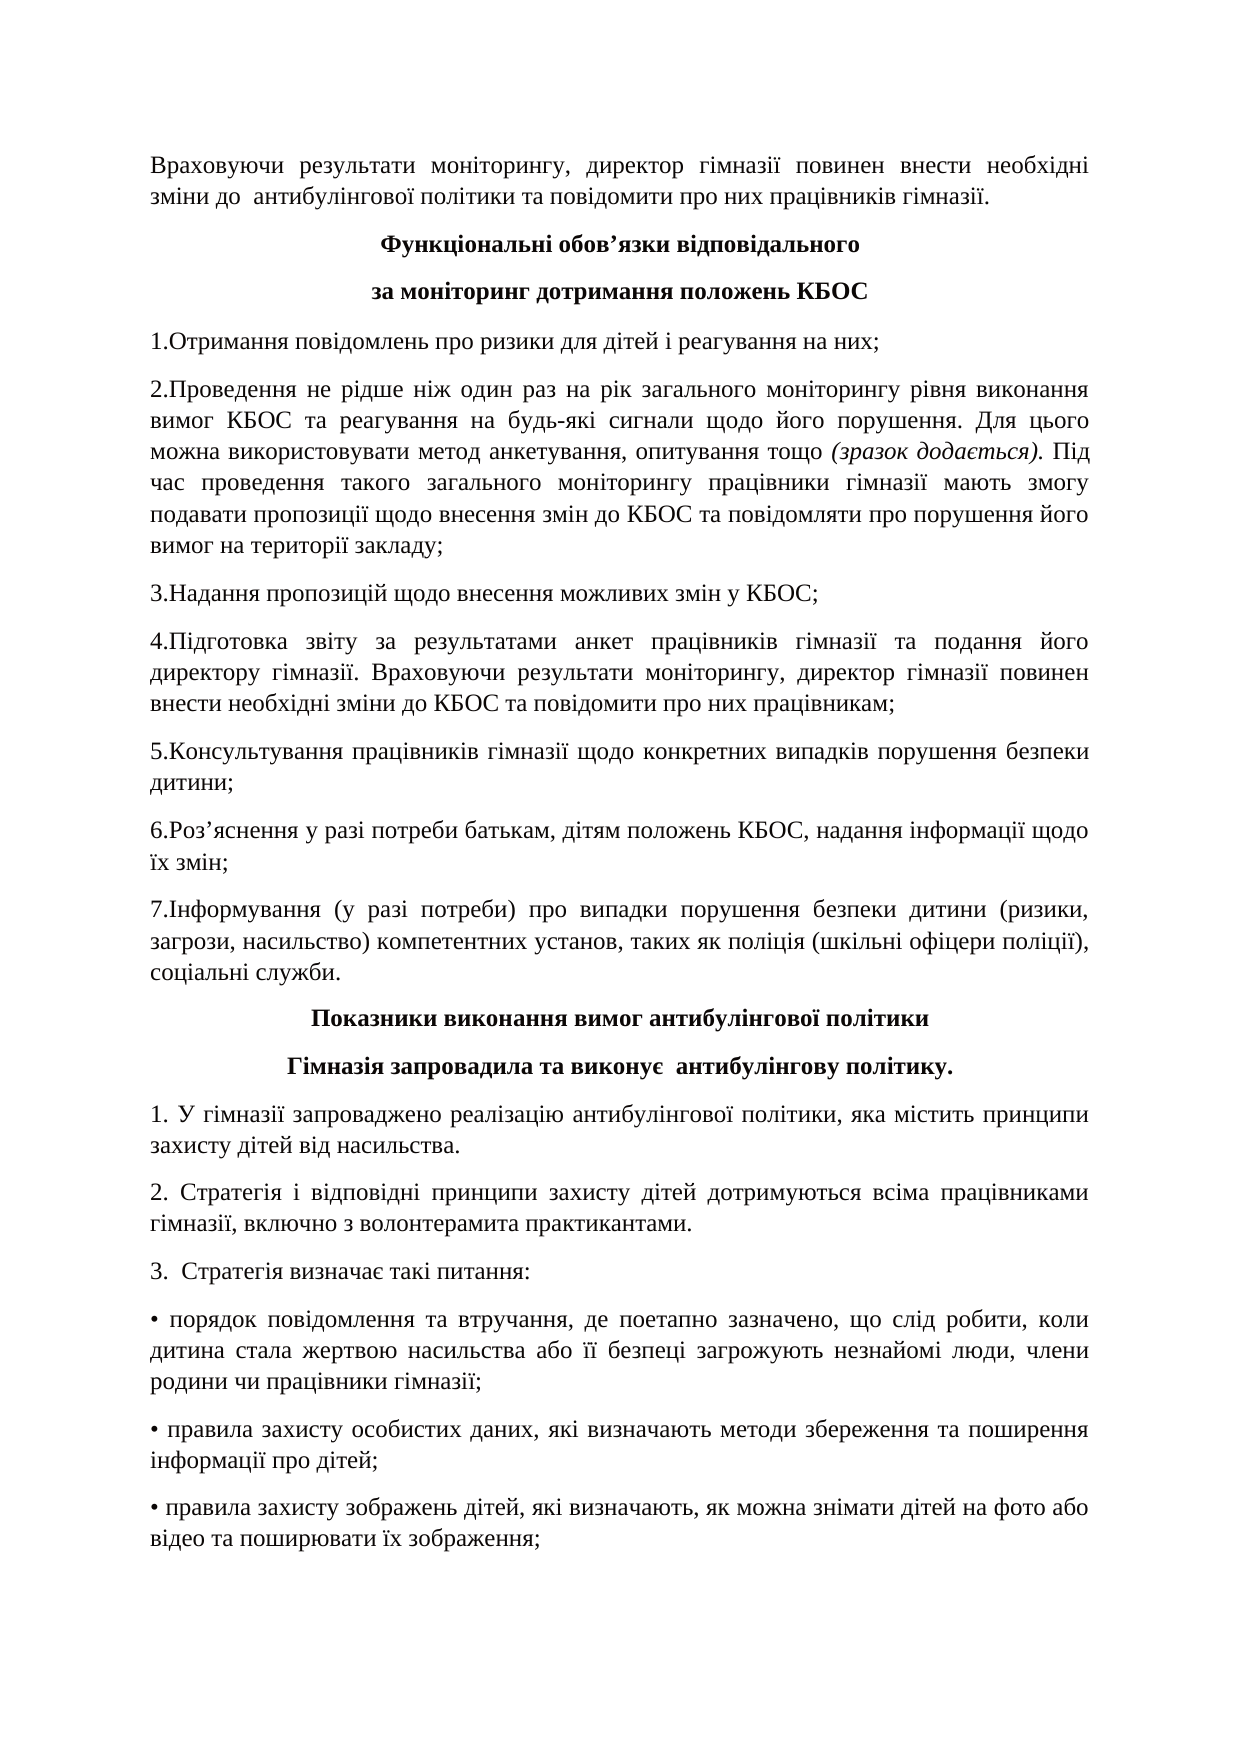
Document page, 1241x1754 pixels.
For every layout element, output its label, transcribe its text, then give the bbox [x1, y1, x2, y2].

text • порядок повідомлення та втручання, де поетапно зазначено, що слід робити, коли дитина стала жертвою насильства або її безпеці загрожують незнайомі люди, члени родини чи працівники гімназії; [150, 1304, 1090, 1395]
text 7.Інформування (у разі потреби) про випадки порушення безпеки дитини (ризики, загрози, насильство) компетентних установ, таких як поліція (шкільні офіцери поліції), соціальні служби. [150, 893, 1090, 987]
text • правила захисту зображень дітей, які визначають, як можна знімати дітей на фото або відео та поширювати їх зображення; [150, 1492, 1090, 1552]
text за моніторинг дотримання положень КБОС [150, 276, 1090, 305]
text Враховуючи результати моніторингу, директор гімназії повинен внести необхідні зміни до антибулінгової політики та повідомити про них працівників гімназії. [150, 150, 1090, 210]
text 1. У гімназії запроваджено реалізацію антибулінгової політики, яка містить принципи захисту дітей від насильства. [150, 1099, 1090, 1158]
text Показники виконання вимог антибулінгової політики [150, 1003, 1090, 1032]
text • правила захисту особистих даних, які визначають методи збереження та поширення інформації про дітей; [150, 1414, 1090, 1473]
text Функціональні обов’язки відповідального [150, 229, 1090, 257]
text 5.Консультування працівників гімназії щодо конкретних випадків порушення безпеки дитини; [150, 734, 1090, 797]
text 3. Стратегія визначає такі питання: [150, 1256, 1090, 1285]
text 1.Отримання повідомлень про ризики для дітей і реагування на них; [150, 324, 1090, 355]
text 4.Підготовка звіту за результатами анкет працівників гімназії та подання його директору гімназії. Враховуючи результати моніторингу, директор гімназії повинен внести необхідні зміни до КБОС та повідомити про них працівникам; [150, 624, 1090, 718]
text 6.Роз’яснення у разі потреби батькам, дітям положень КБОС, надання інформації щодо їх змін; [150, 814, 1090, 876]
text 2. Стратегія і відповідні принципи захисту дітей дотримуються всіма працівниками гімназії, включно з волонтерамита практикантами. [150, 1177, 1090, 1237]
text 3.Надання пропозицій щодо внесення можливих змін у КБОС; [150, 576, 1090, 607]
text 2.Проведення не рідше ніж один раз на рік загального моніторингу рівня виконання вимог КБОС та реагування на будь-які сигнали щодо його порушення. Для цього можна використовувати метод анкетування, опитування тощо (зразок додається). Під час проведення такого загального моніторингу працівники гімназії мають змогу подавати пропозиції щодо внесення змін до КБОС та повідомляти про порушення його вимог на території закладу; [150, 372, 1090, 559]
text Гімназія запровадила та виконує антибулінгову політику. [150, 1051, 1090, 1080]
